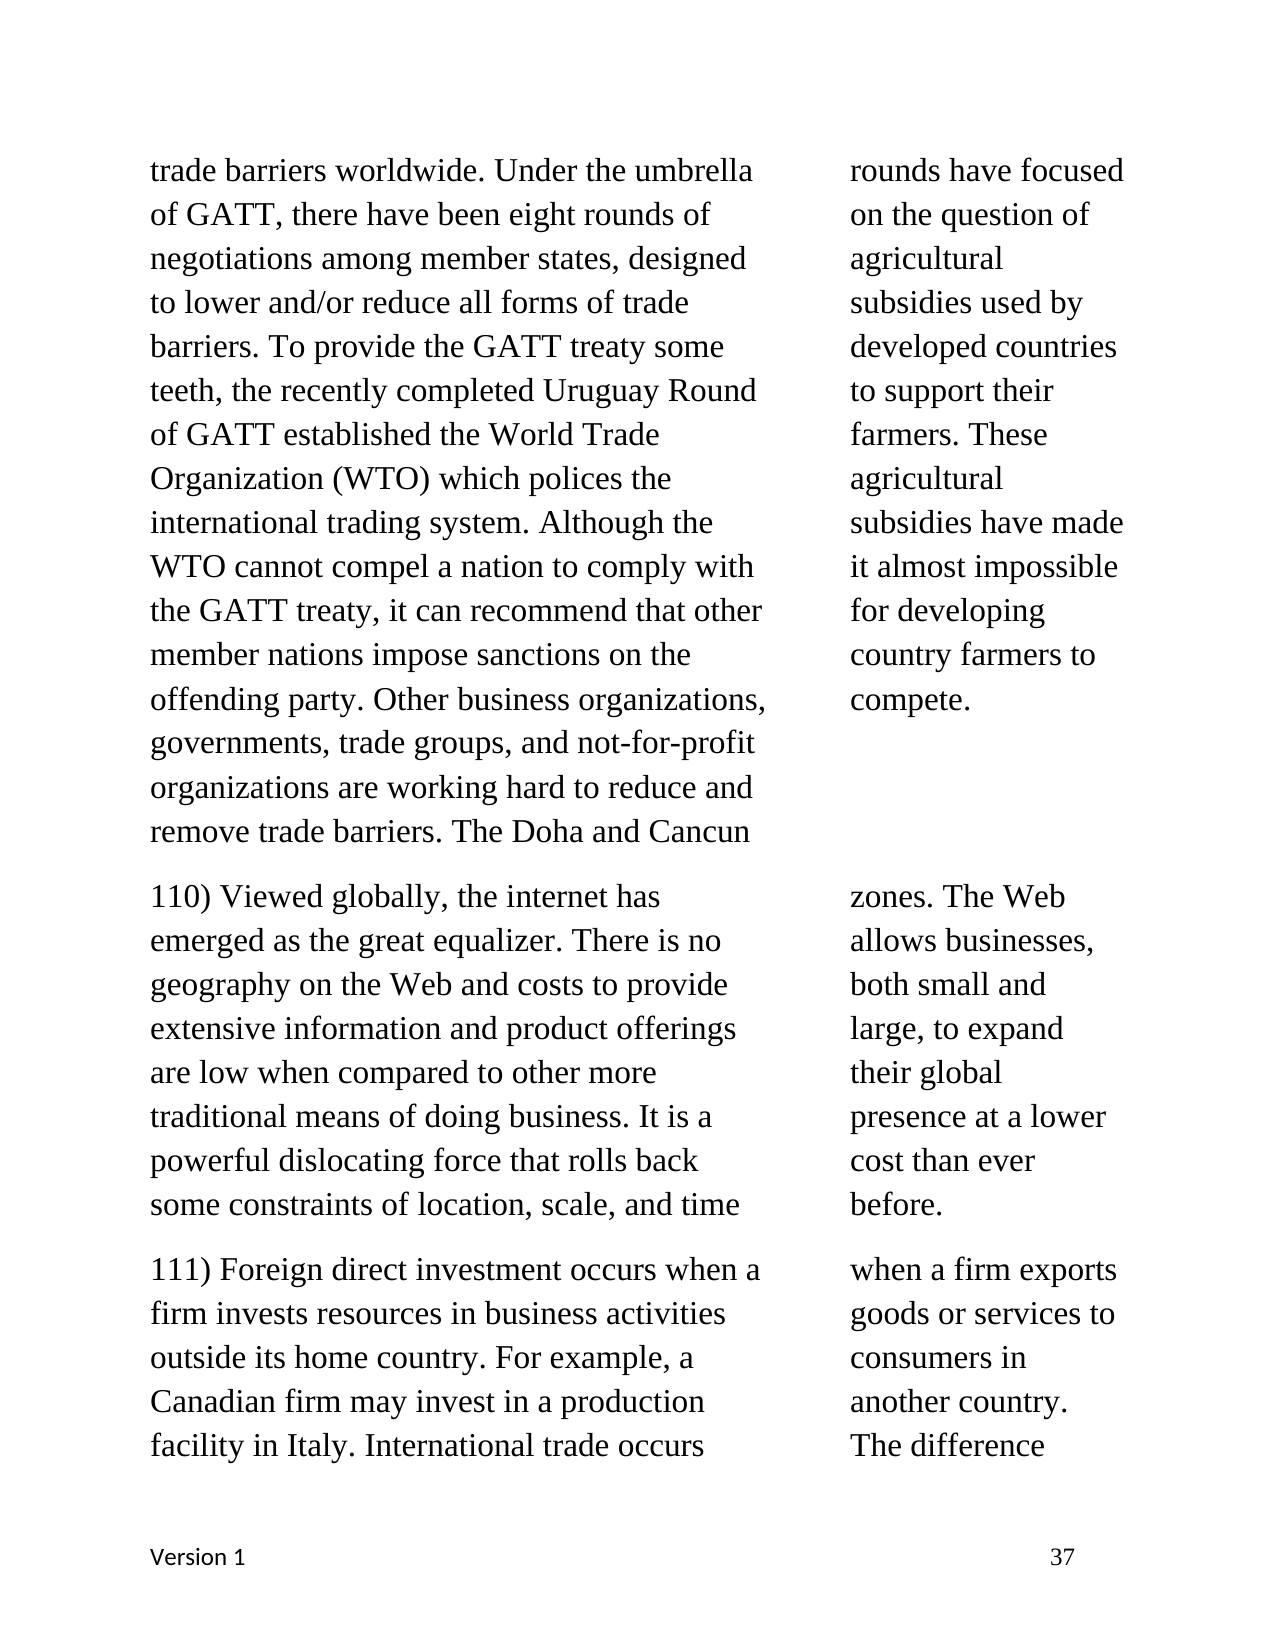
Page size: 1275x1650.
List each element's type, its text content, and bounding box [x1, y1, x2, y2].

text 110) Viewed globally, the internet has emerged as the great equalizer. There is no geography on the Web and costs to provide extensive information and product offerings are low when compared to other more traditional means of doing business. It is a powerful dislocating force that rolls back some constraints of location, scale, and time zones. The Web allows businesses, both small and large, to expand their global presence at a lower cost than ever before. [150, 876, 775, 1223]
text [850, 150, 1125, 717]
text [150, 150, 775, 849]
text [850, 1249, 1125, 1464]
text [150, 1249, 775, 1464]
text 110) Viewed globally, the internet has emerged as the great equalizer. There is no geography on the Web and costs to provide extensive information and product offerings are low when compared to other more traditional means of doing business. It is a powerful dislocating force that rolls back some constraints of location, scale, and time zones. The Web allows businesses, both small and large, to expand their global presence at a lower cost than ever before. [850, 876, 1125, 1223]
